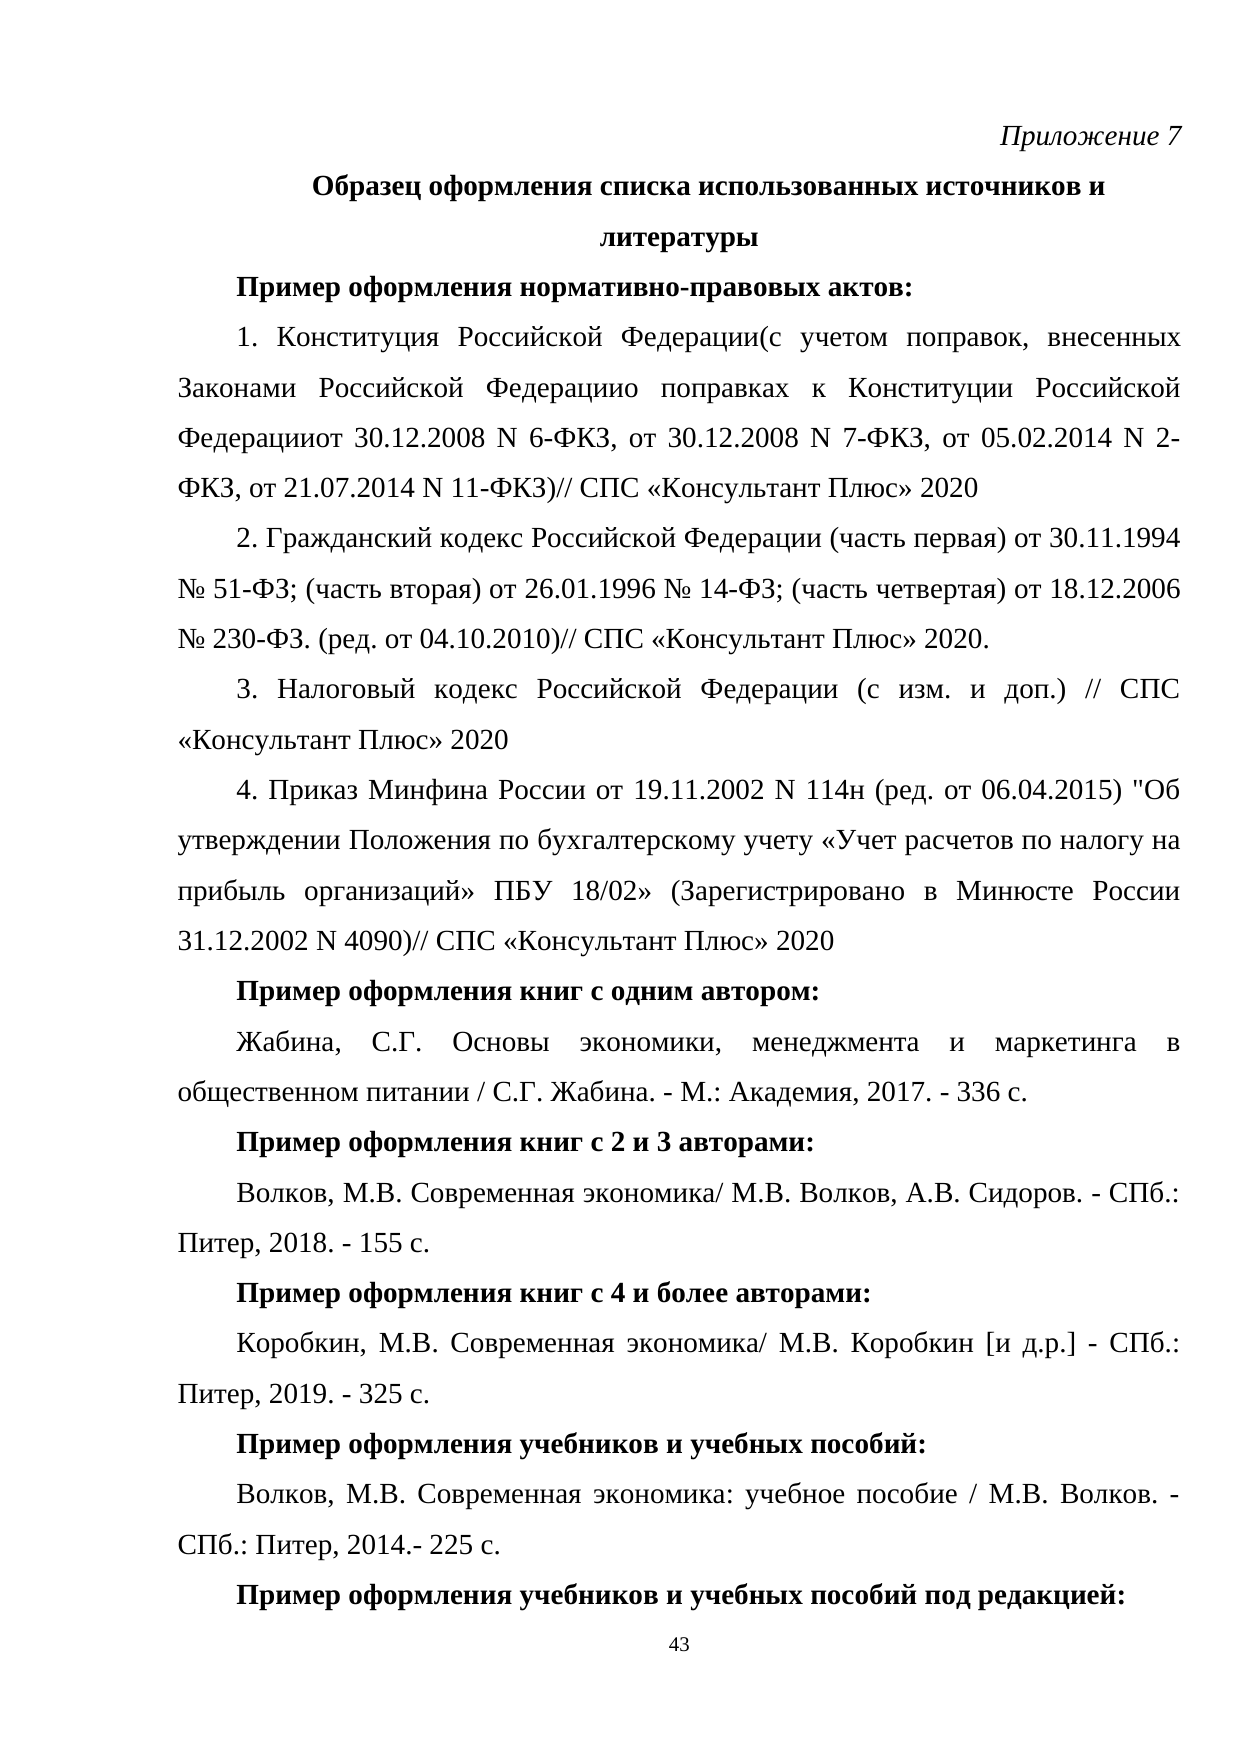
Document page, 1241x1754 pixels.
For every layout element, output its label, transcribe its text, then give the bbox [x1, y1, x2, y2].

text 1. Конституция Российской Федерации(с учетом поправок, внесенных Законами Российской Федерациио поправках к Конституции Российской Федерацииот 30.12.2008 N 6-ФКЗ, от 30.12.2008 N 7-ФКЗ, от 05.02.2014 N 2-ФКЗ, от 21.07.2014 N 11-ФКЗ)// СПС «Консультант Плюс» 2020 [177, 319, 1181, 504]
text Пример оформления книг с одним автором: [177, 973, 1181, 1007]
text Пример оформления учебников и учебных пособий: [177, 1426, 1181, 1460]
text Пример оформления книг с 4 и более авторами: [177, 1275, 1181, 1309]
text Приложение 7 [177, 118, 1181, 152]
text 3. Налоговый кодекс Российской Федерации (с изм. и доп.) // СПС «Консультант Плюс» 2020 [177, 672, 1181, 755]
text 4. Приказ Минфина России от 19.11.2002 N 114н (ред. от 06.04.2015) "Об утверждении Положения по бухгалтерскому учету «Учет расчетов по налогу на прибыль организаций» ПБУ 18/02» (Зарегистрировано в Минюсте России 31.12.2002 N 4090)// СПС «Консультант Плюс» 2020 [177, 772, 1181, 957]
text Коробкин, М.В. Современная экономика/ М.В. Коробкин [и д.р.] - СПб.: Питер, 2019. - 325 с. [177, 1326, 1181, 1409]
text Волков, М.В. Современная экономика/ М.В. Волков, А.В. Сидоров. - СПб.: Питер, 2018. - 155 с. [177, 1175, 1181, 1258]
text Пример оформления книг с 2 и 3 авторами: [177, 1124, 1181, 1158]
text Пример оформления нормативно-правовых актов: [177, 269, 1181, 303]
text 2. Гражданский кодекс Российской Федерации (часть первая) от 30.11.1994 № 51-ФЗ; (часть вторая) от 26.01.1996 № 14-ФЗ; (часть четвертая) от 18.12.2006 № 230-ФЗ. (ред. от 04.10.2010)// СПС «Консультант Плюс» 2020. [177, 521, 1181, 655]
text Пример оформления учебников и учебных пособий под редакцией: [177, 1577, 1181, 1611]
text Жабина, С.Г. Основы экономики, менеджмента и маркетинга в общественном питании / С.Г. Жабина. - М.: Академия, 2017. - 336 с. [177, 1024, 1181, 1108]
text Волков, М.В. Современная экономика: учебное пособие / М.В. Волков. - СПб.: Питер, 2014.- 225 с. [177, 1477, 1181, 1560]
text Образец оформления списка использованных источников и литературы [177, 168, 1181, 252]
